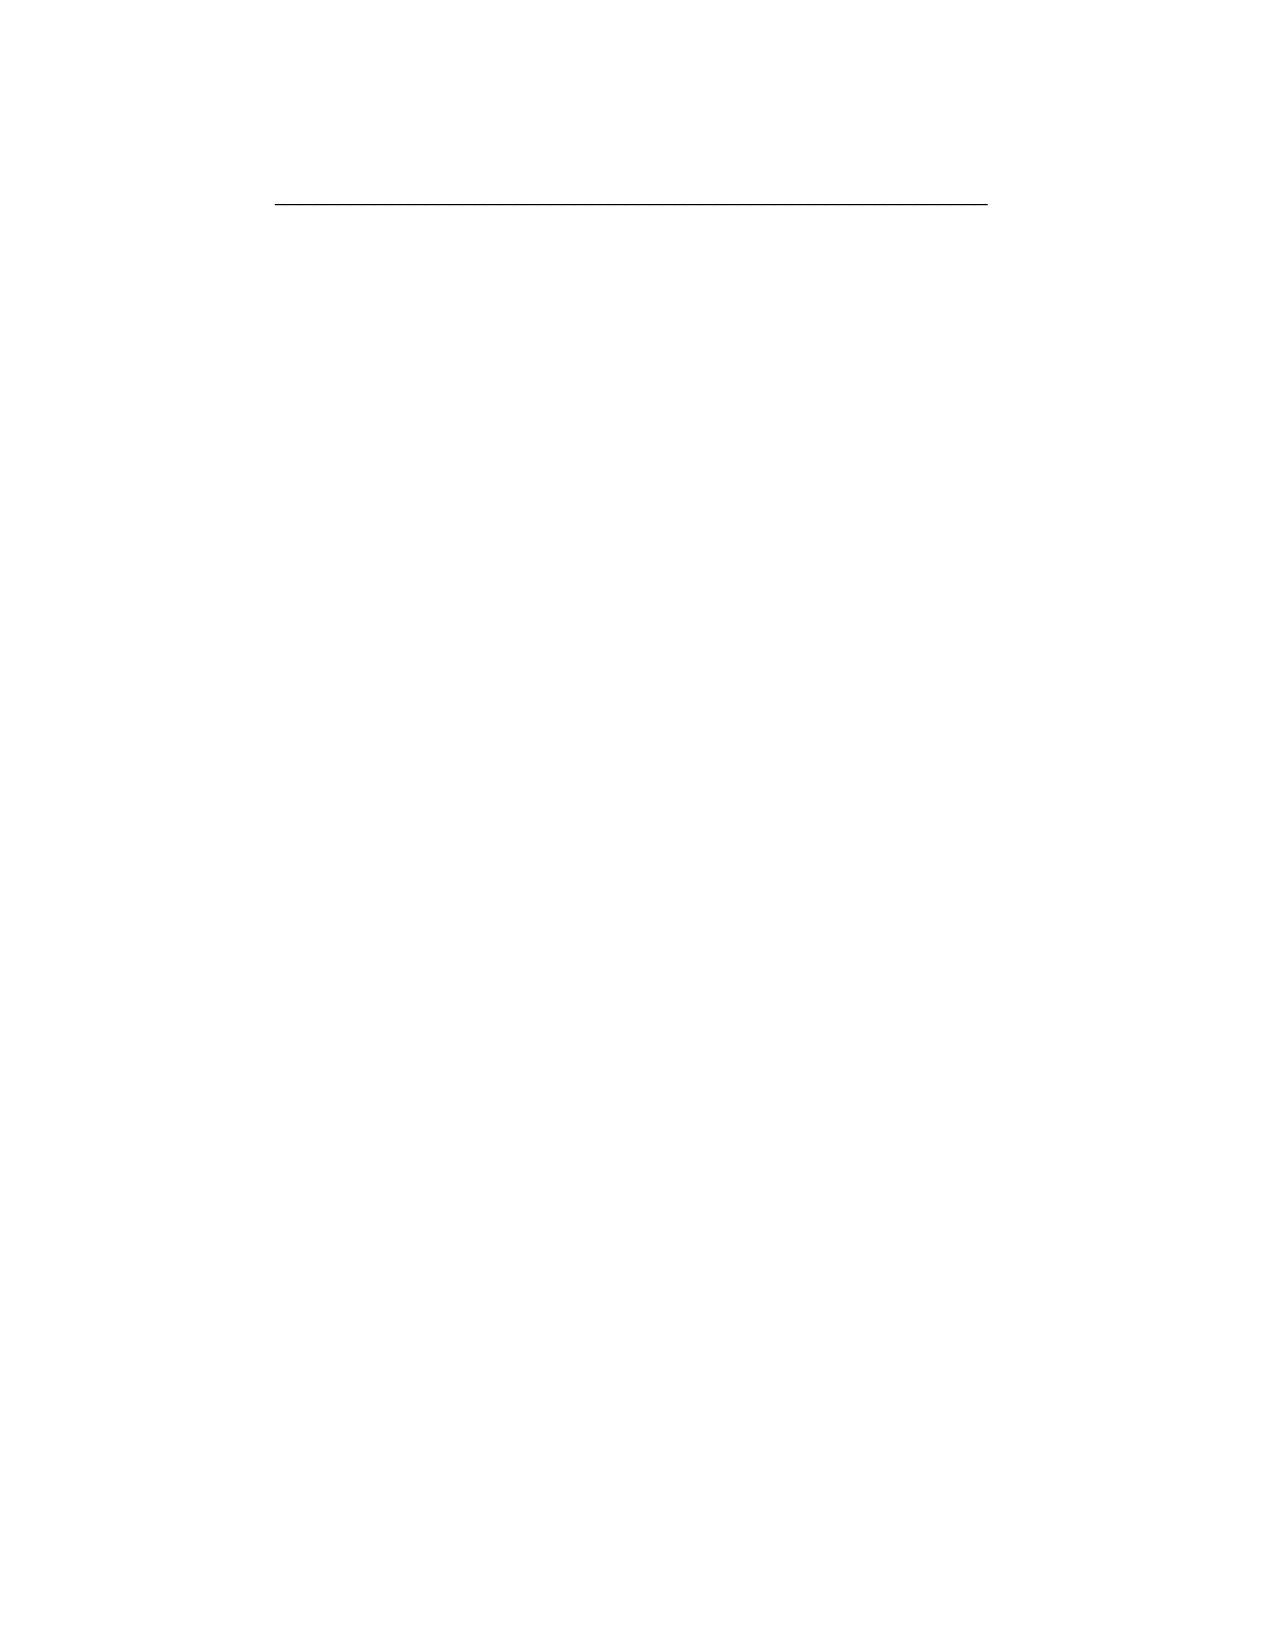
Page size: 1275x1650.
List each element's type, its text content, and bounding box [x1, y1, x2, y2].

text _________________________________________________________ [150, 179, 1125, 207]
